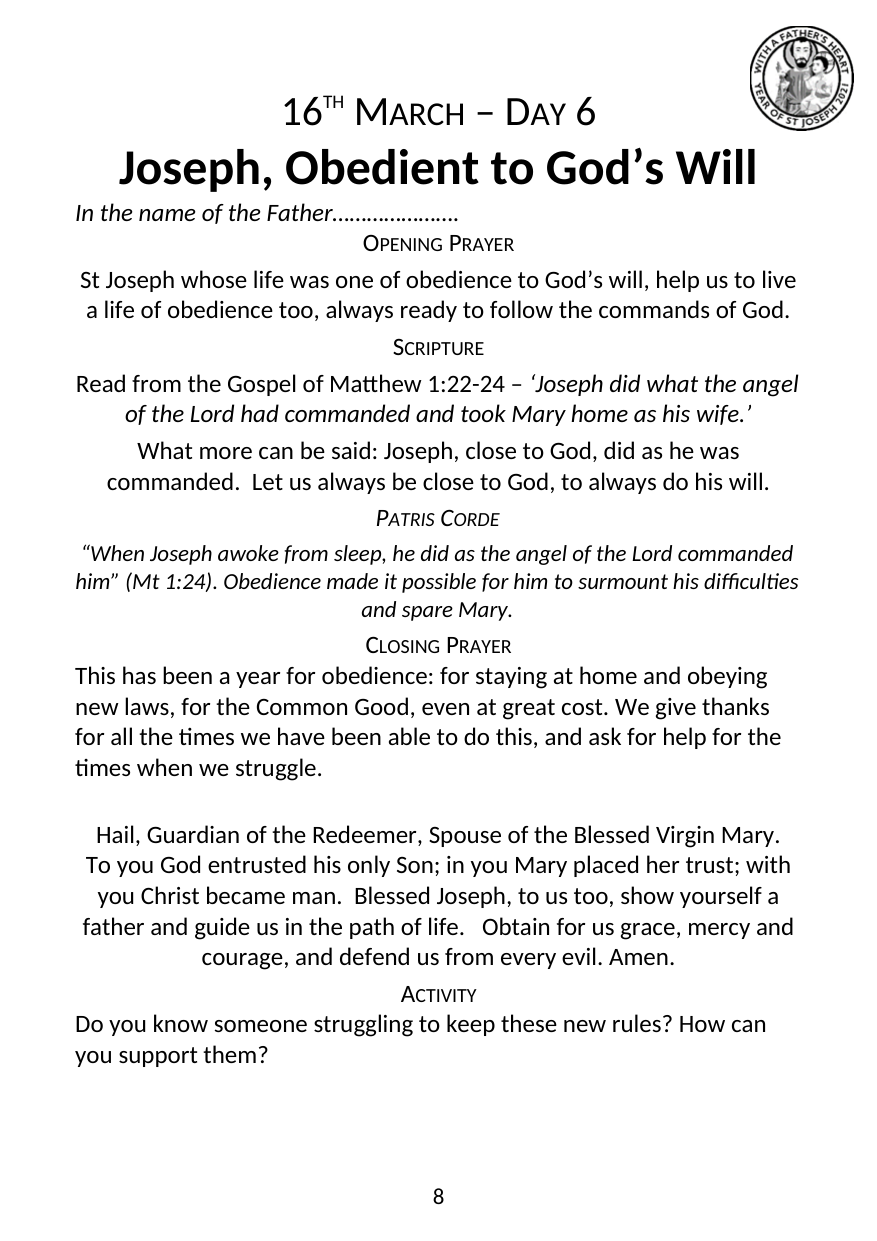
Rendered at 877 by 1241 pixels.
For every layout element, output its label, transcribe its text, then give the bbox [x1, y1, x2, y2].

text 16th March – Day 6 [75, 85, 802, 136]
text Do you know someone struggling to keep these new rules? How can you support them? [75, 1008, 802, 1069]
picture [750, 26, 854, 131]
text Hail, Guardian of the Redeemer, Spouse of the Blessed Virgin Mary. [75, 819, 802, 849]
text Read from the Gospel of Matthew 1:22-24 – ‘Joseph did what the angel of the Lord had commanded and took Mary home as his wife.’ [75, 368, 802, 429]
text This has been a year for obedience: for staying at home and obeying new laws, for the Common Good, even at great cost. We give thanks for all the times we have been able to do this, and ask for help for the times when we struggle. [75, 660, 802, 782]
text In the name of the Father…………………. [75, 197, 802, 227]
text Opening Prayer [75, 227, 802, 258]
text Activity [75, 978, 802, 1008]
text St Joseph whose life was one of obedience to God’s will, help us to live a life of obedience too, always ready to follow the commands of God. [75, 264, 802, 325]
text “When Joseph awoke from sleep, he did as the angel of the Lord commanded him” (Mt 1:24). Obedience made it possible for him to surmount his difficulties and spare Mary. [75, 539, 802, 623]
text Scripture [75, 331, 802, 362]
text What more can be said: Joseph, close to God, did as he was commanded. Let us always be close to God, to always do his will. [75, 435, 802, 496]
text Joseph, Obedient to God’s Will [75, 136, 802, 197]
text Patris Corde [75, 503, 802, 533]
text Closing Prayer [75, 630, 802, 660]
text To you God entrusted his only Son; in you Mary placed her trust; with you Christ became man. Blessed Joseph, to us too, show yourself a father and guide us in the path of life. Obtain for us grace, mercy and courage, and defend us from every evil. Amen. [75, 849, 802, 972]
